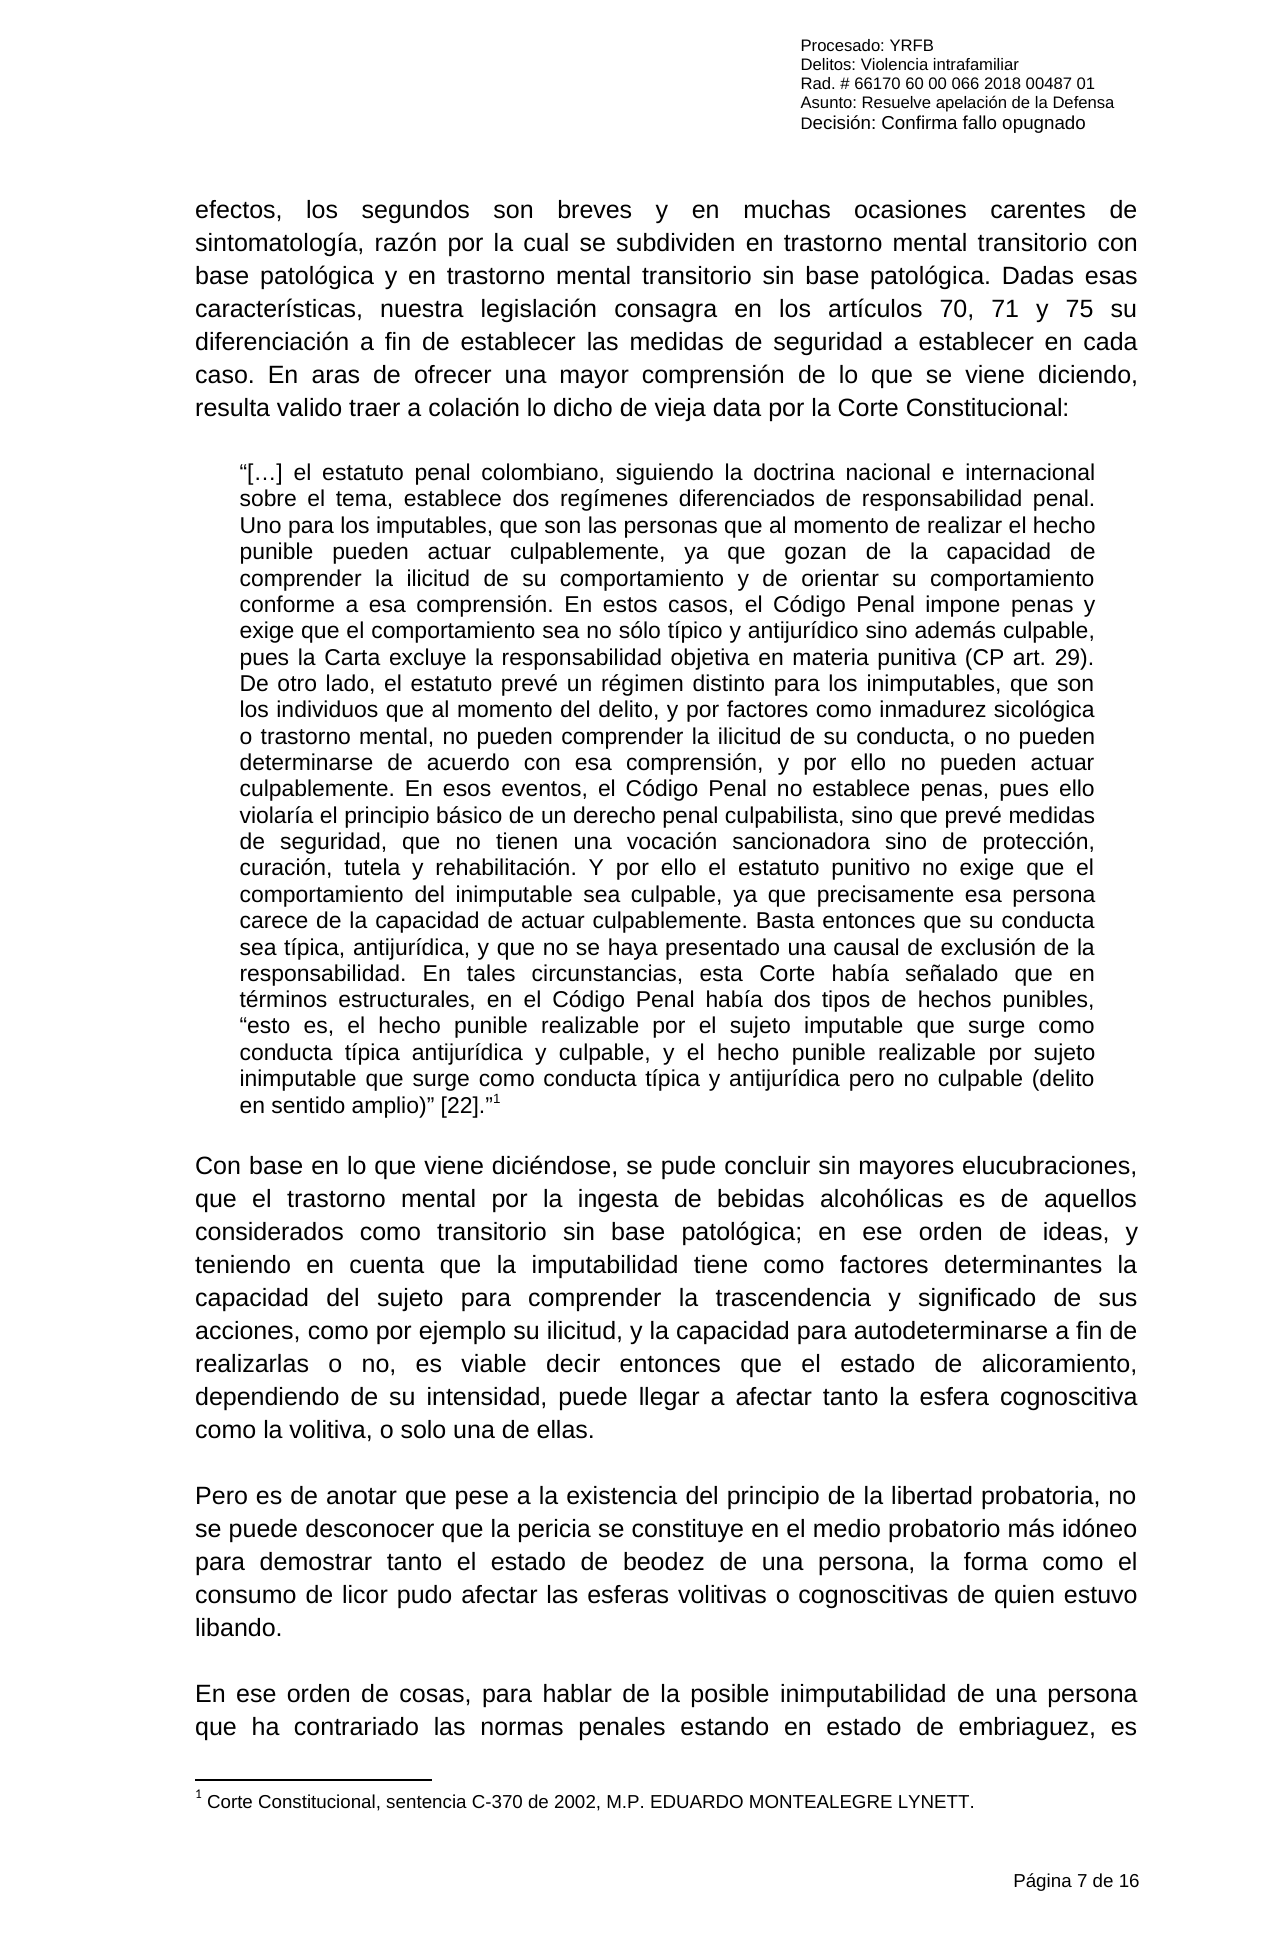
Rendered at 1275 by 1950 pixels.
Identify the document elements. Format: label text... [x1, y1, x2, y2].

text “[…] el estatuto penal colombiano, siguiendo la doctrina nacional e internacional sobre el tema, establece dos regímenes diferenciados de responsabilidad penal. Uno para los imputables, que son las personas que al momento de realizar el hecho punible pueden actuar culpablemente, ya que gozan de la capacidad de comprender la ilicitud de su comportamiento y de orientar su comportamiento conforme a esa comprensión. En estos casos, el Código Penal impone penas y exige que el comportamiento sea no sólo típico y antijurídico sino además culpable, pues la Carta excluye la responsabilidad objetiva en materia punitiva (CP art. 29). De otro lado, el estatuto prevé un régimen distinto para los inimputables, que son los individuos que al momento del delito, y por factores como inmadurez sicológica o trastorno mental, no pueden comprender la ilicitud de su conducta, o no pueden determinarse de acuerdo con esa comprensión, y por ello no pueden actuar culpablemente. En esos eventos, el Código Penal no establece penas, pues ello violaría el principio básico de un derecho penal culpabilista, sino que prevé medidas de seguridad, que no tienen una vocación sancionadora sino de protección, curación, tutela y rehabilitación. Y por ello el estatuto punitivo no exige que el comportamiento del inimputable sea culpable, ya que precisamente esa persona carece de la capacidad de actuar culpablemente. Basta entonces que su conducta sea típica, antijurídica, y que no se haya presentado una causal de exclusión de la responsabilidad. En tales circunstancias, esta Corte había señalado que en términos estructurales, en el Código Penal había dos tipos de hechos punibles, “esto es, el hecho punible realizable por el sujeto imputable que surge como conducta típica antijurídica y culpable, y el hecho punible realizable por sujeto inimputable que surge como conducta típica y antijurídica pero no culpable (delito en sentido amplio)” [22].” [239, 459, 1096, 1118]
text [195, 1679, 1139, 1741]
text Con base en lo que viene diciéndose, se pude concluir sin mayores elucubraciones, que el trastorno mental por la ingesta de bebidas alcohólicas es de aquellos considerados como transitorio sin base patológica; en ese orden de ideas, y teniendo en cuenta que la imputabilidad tiene como factores determinantes la capacidad del sujeto para comprender la trascendencia y significado de sus acciones, como por ejemplo su ilicitud, y la capacidad para autodeterminarse a fin de realizarlas o no, es viable decir entonces que el estado de alicoramiento, dependiendo de su intensidad, puede llegar a afectar tanto la esfera cognoscitiva como la volitiva, o solo una de ellas. [195, 1151, 1139, 1444]
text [195, 195, 1139, 422]
text Pero es de anotar que pese a la existencia del principio de la libertad probatoria, no se puede desconocer que la pericia se constituye en el medio probatorio más idóneo para demostrar tanto el estado de beodez de una persona, la forma como el consumo de licor pudo afectar las esferas volitivas o cognoscitivas de quien estuvo libando. [195, 1481, 1139, 1642]
